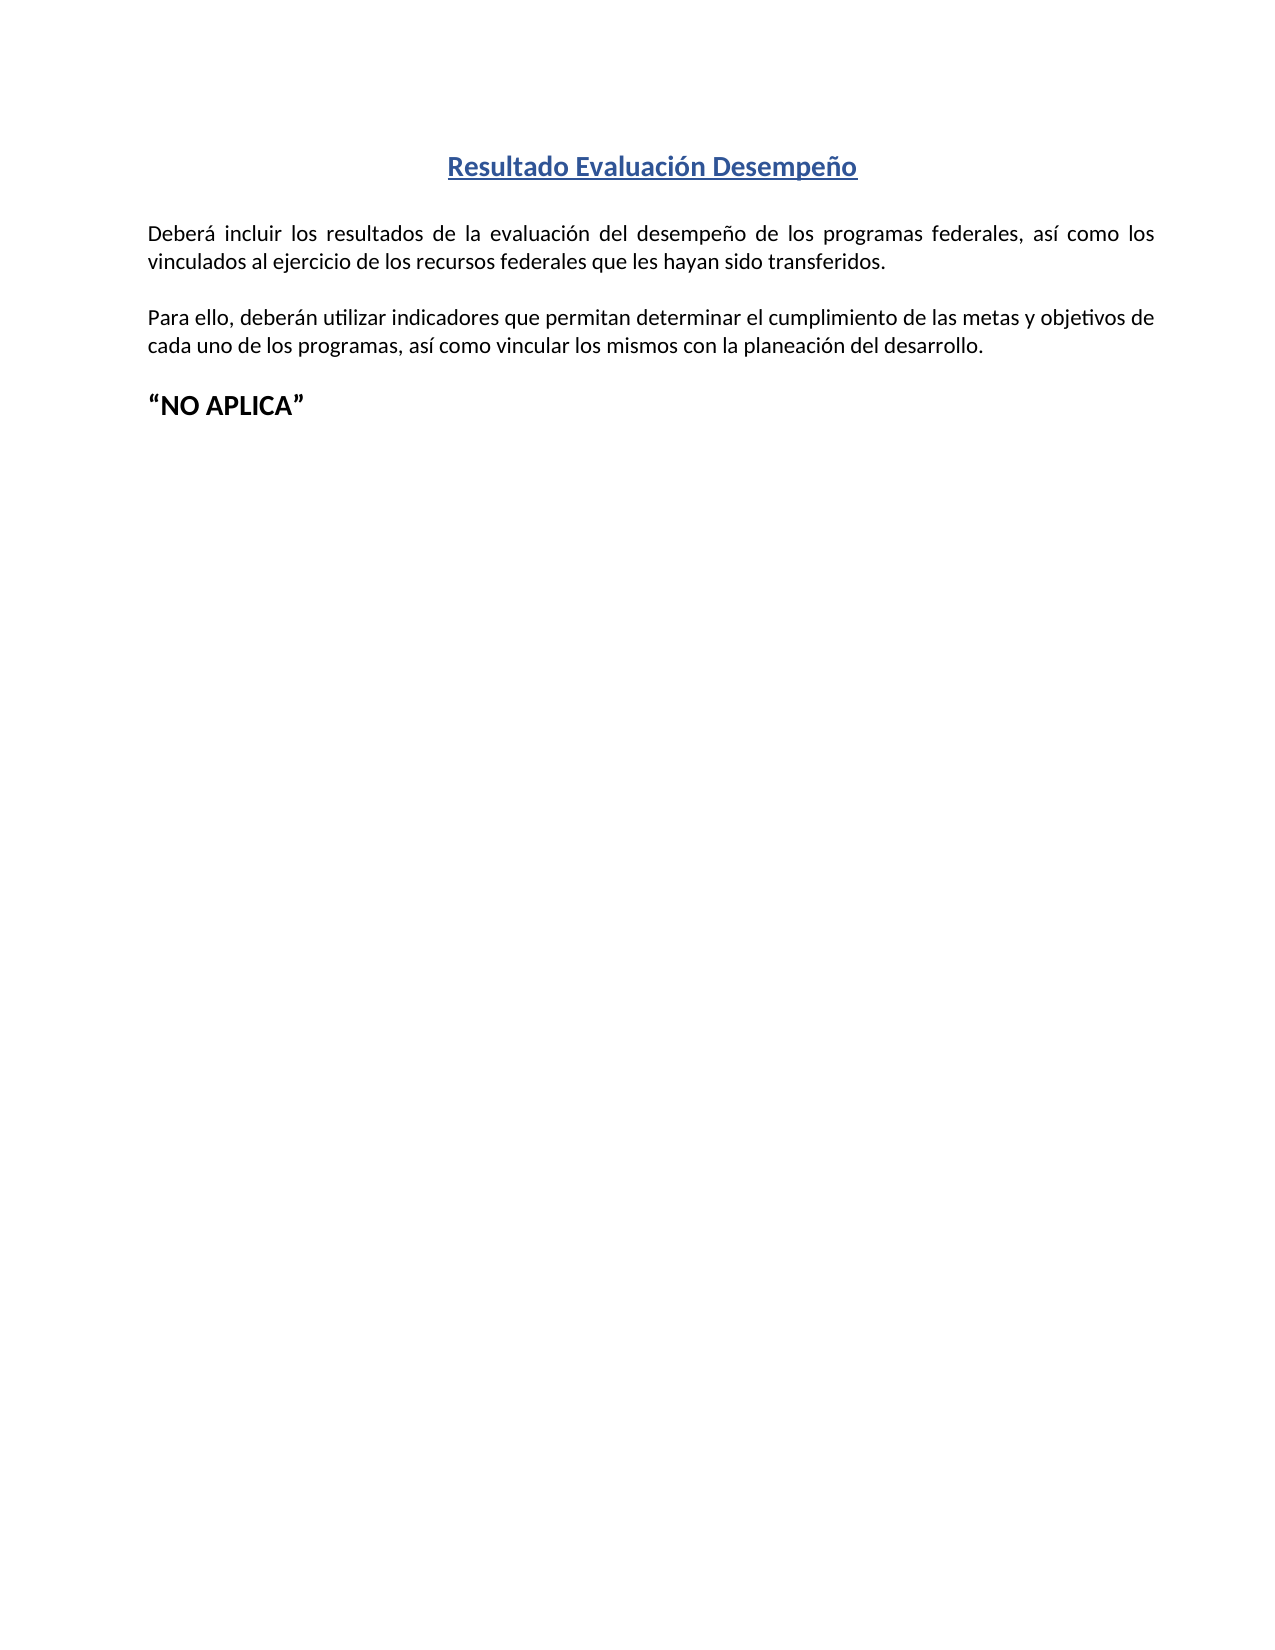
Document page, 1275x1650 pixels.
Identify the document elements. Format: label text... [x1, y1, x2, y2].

text Deberá incluir los resultados de la evaluación del desempeño de los programas federales, así como los vinculados al ejercicio de los recursos federales que les hayan sido transferidos. [148, 219, 1157, 275]
text Resultado Evaluación Desempeño [148, 148, 1157, 183]
text “NO APLICA” [148, 387, 1157, 423]
text Para ello, deberán utilizar indicadores que permitan determinar el cumplimiento de las metas y objetivos de cada uno de los programas, así como vincular los mismos con la planeación del desarrollo. [148, 303, 1157, 359]
